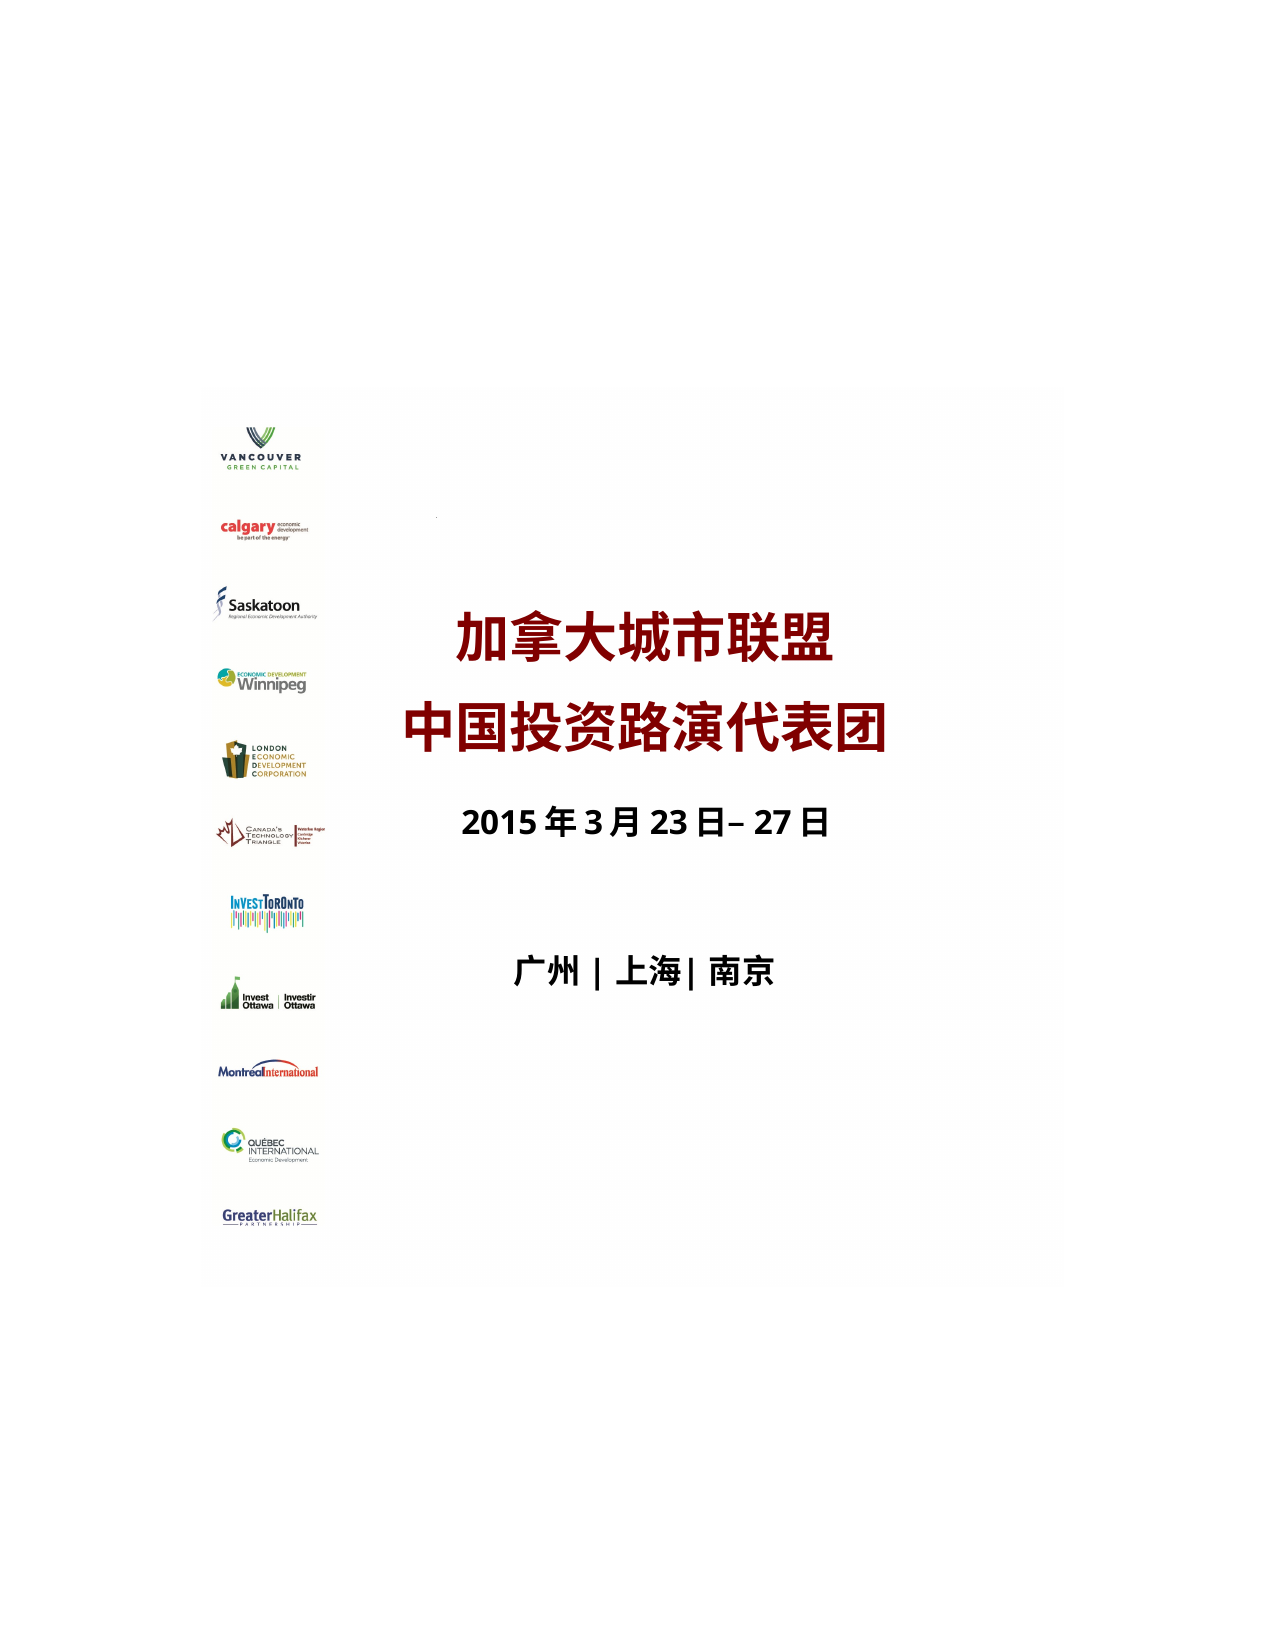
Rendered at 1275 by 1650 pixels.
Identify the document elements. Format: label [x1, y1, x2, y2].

picture [201, 387, 1064, 1287]
